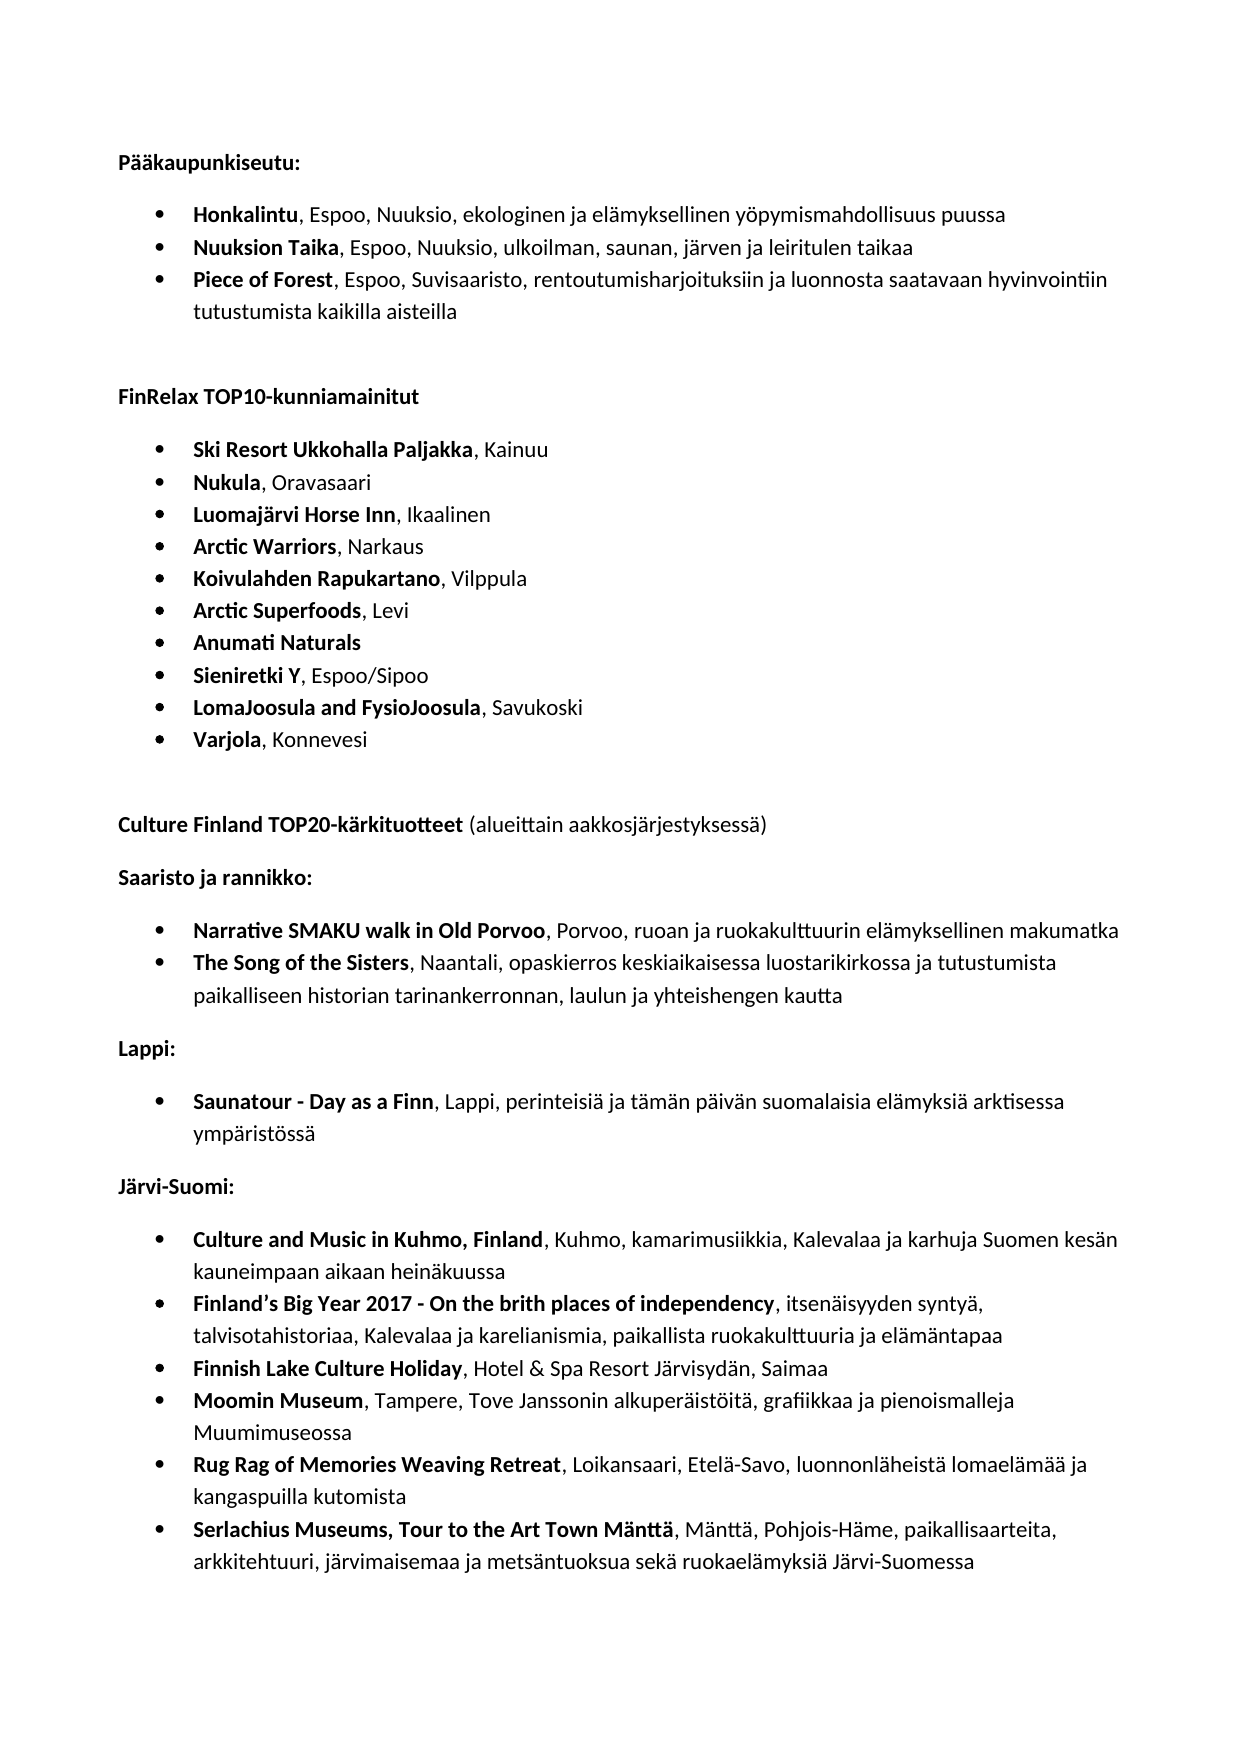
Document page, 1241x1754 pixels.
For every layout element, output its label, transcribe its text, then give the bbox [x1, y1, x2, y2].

list Narrative SMAKU walk in Old Porvoo, Porvoo, ruoan ja ruokakulttuurin elämyksellinen makumatka [156, 916, 1122, 944]
list The Song of the Sisters, Naantali, opaskierros keskiaikaisessa luostarikirkossa ja tutustumista paikalliseen historian tarinankerronnan, laulun ja yhteishengen kautta [156, 948, 1122, 1009]
list Rug Rag of Memories Weaving Retreat, Loikansaari, Etelä-Savo, luonnonläheistä lomaelämää ja kangaspuilla kutomista [156, 1450, 1122, 1511]
list Nukula, Oravasaari [156, 468, 1122, 496]
list Varjola, Konnevesi [156, 725, 1122, 753]
list Arctic Warriors, Narkaus [156, 532, 1122, 560]
text FinRelax TOP10-kunniamainitut [118, 382, 1122, 410]
text Järvi-Suomi: [118, 1172, 1122, 1200]
list Honkalintu, Espoo, Nuuksio, ekologinen ja elämyksellinen yöpymismahdollisuus puussa [156, 201, 1122, 229]
text Saaristo ja rannikko: [118, 863, 1122, 891]
text Culture Finland TOP20-kärkituotteet (alueittain aakkosjärjestyksessä) [118, 810, 1122, 838]
list Finnish Lake Culture Holiday, Hotel & Spa Resort Järvisydän, Saimaa [156, 1354, 1122, 1382]
list LomaJoosula and FysioJoosula, Savukoski [156, 693, 1122, 721]
list Saunatour - Day as a Finn, Lappi, perinteisiä ja tämän päivän suomalaisia elämyksiä arktisessa ympäristössä [156, 1087, 1122, 1147]
list Finland’s Big Year 2017 - On the brith places of independency, itsenäisyyden syntyä, talvisotahistoriaa, Kalevalaa ja karelianismia, paikallista ruokakulttuuria ja elämäntapaa [156, 1289, 1122, 1349]
list Arctic Superfoods, Levi [156, 596, 1122, 624]
text Lappi: [118, 1034, 1122, 1062]
list Sieniretki Y, Espoo/Sipoo [156, 661, 1122, 689]
list Koivulahden Rapukartano, Vilppula [156, 564, 1122, 592]
list Moomin Museum, Tampere, Tove Janssonin alkuperäistöitä, grafiikkaa ja pienoismalleja Muumimuseossa [156, 1386, 1122, 1446]
list Ski Resort Ukkohalla Paljakka, Kainuu [156, 435, 1122, 463]
list Serlachius Museums, Tour to the Art Town Mänttä, Mänttä, Pohjois-Häme, paikallisaarteita, arkkitehtuuri, järvimaisemaa ja metsäntuoksua sekä ruokaelämyksiä Järvi-Suomessa [156, 1515, 1122, 1575]
list Nuuksion Taika, Espoo, Nuuksio, ulkoilman, saunan, järven ja leiritulen taikaa [156, 233, 1122, 261]
text Pääkaupunkiseutu: [118, 148, 1122, 176]
list Anumati Naturals [156, 628, 1122, 657]
list Piece of Forest, Espoo, Suvisaaristo, rentoutumisharjoituksiin ja luonnosta saatavaan hyvinvointiin tutustumista kaikilla aisteilla [156, 265, 1122, 325]
list Culture and Music in Kuhmo, Finland, Kuhmo, kamarimusiikkia, Kalevalaa ja karhuja Suomen kesän kauneimpaan aikaan heinäkuussa [156, 1225, 1122, 1285]
list Luomajärvi Horse Inn, Ikaalinen [156, 500, 1122, 528]
